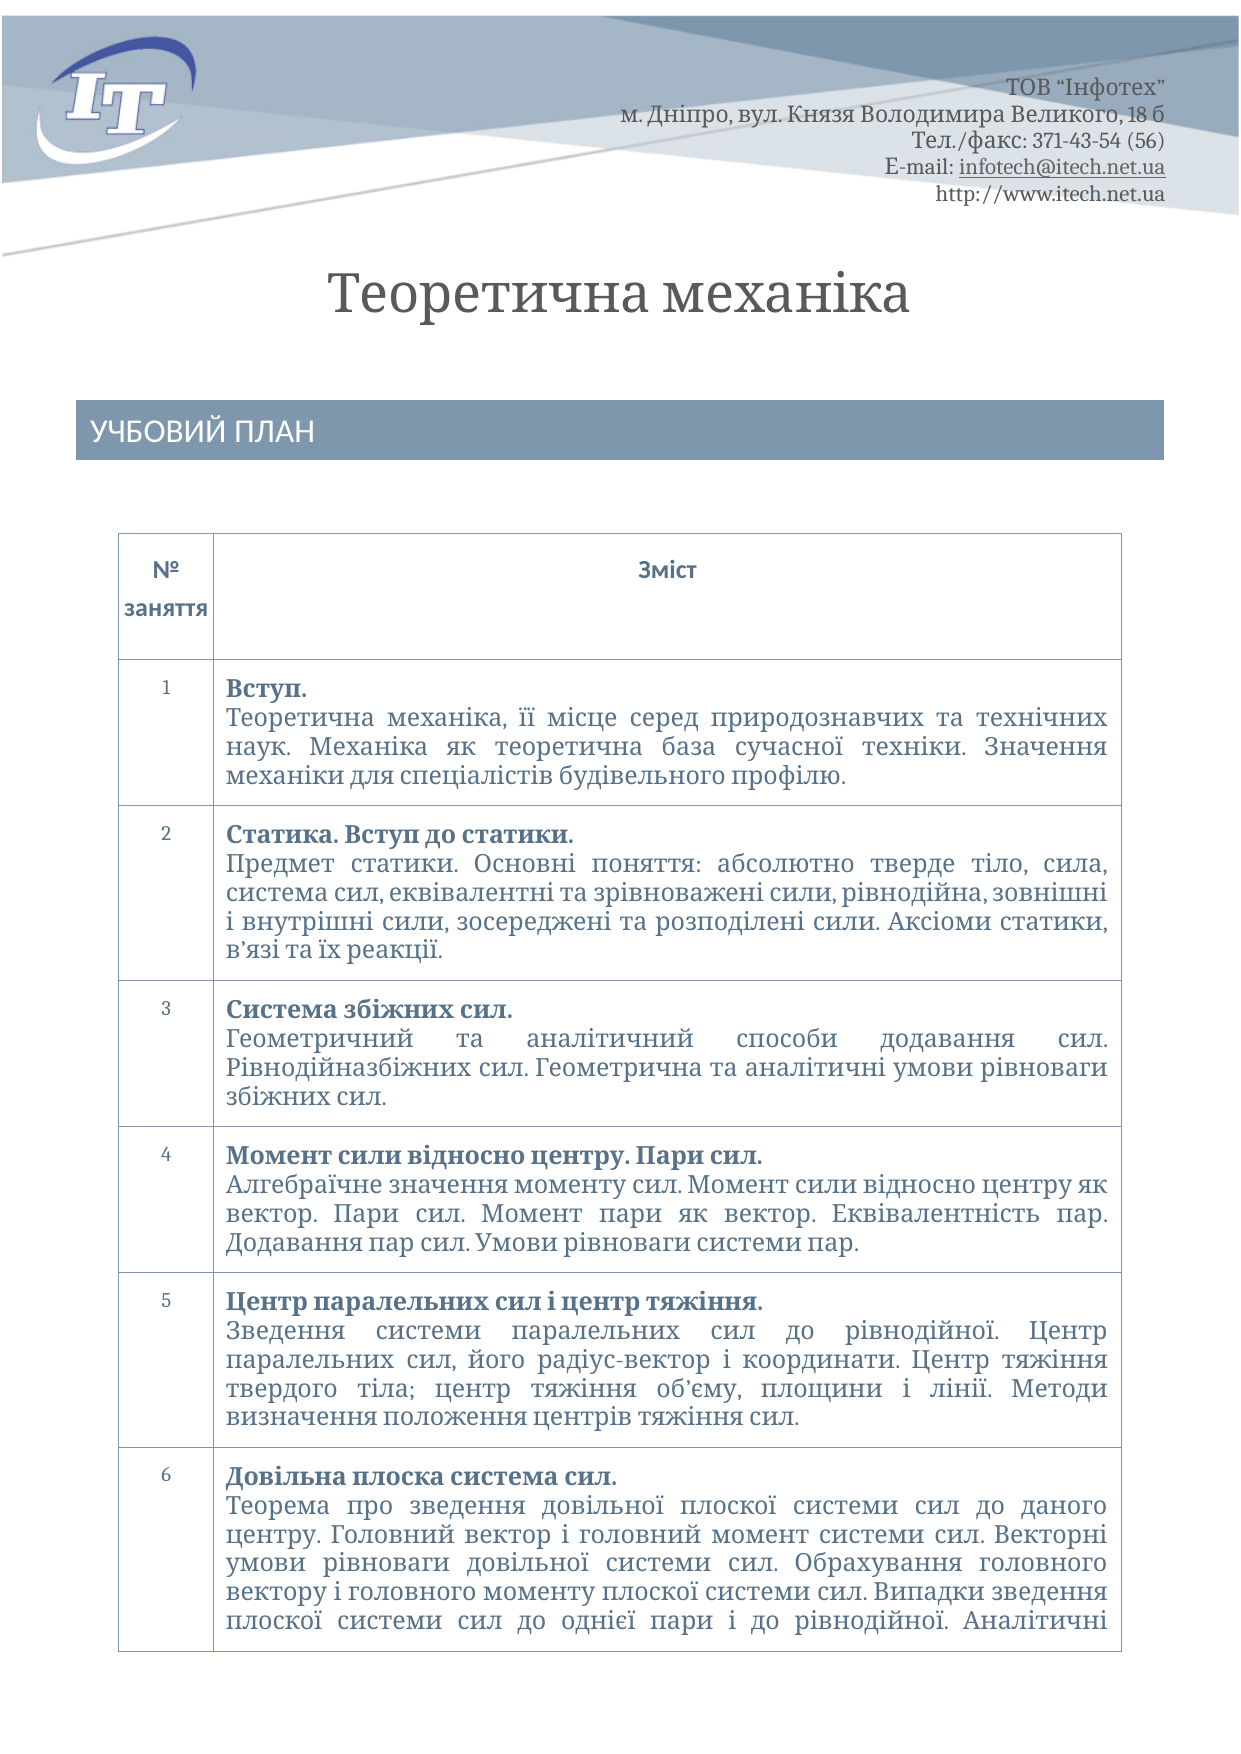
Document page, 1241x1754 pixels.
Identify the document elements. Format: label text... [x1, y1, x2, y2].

table_cell Система збіжних сил. Геометричний та аналітичний способи додавання сил. Рівнодійназбіжних сил. Геометрична та аналітичні умови рівноваги збіжних сил. [214, 981, 1121, 1126]
table_header № заняття [119, 534, 213, 659]
text Теоретична механіка [75, 263, 1165, 326]
text Тел./факс: 371-43-54 (56) [75, 128, 1165, 154]
text Учбовий план [77, 401, 1163, 459]
text Е-mail: infotech@itech.net.ua [75, 154, 1165, 180]
table_cell 3 [119, 981, 213, 1126]
picture [1, 15, 1239, 262]
table_header Зміст [214, 534, 1121, 659]
text ТОВ “Інфотех” [75, 75, 1165, 101]
table_cell Вступ. Теоретична механіка, її місце серед природознавчих та технічних наук. Механіка як теоретична база сучасної техніки. Значення механіки для спеціалістів будівельного профілю. [214, 660, 1121, 805]
table_cell 5 [119, 1273, 213, 1447]
table_cell Центр паралельних сил і центр тяжіння. Зведення системи паралельних сил до рівнодійної. Центр паралельних сил, його радіус-вектор і координати. Центр тяжіння твердого тіла; центр тяжіння об’єму, площини і лінії. Методи визначення положення центрів тяжіння сил. [214, 1273, 1121, 1447]
table_cell 4 [119, 1127, 213, 1272]
text http://www.itech.net.ua [75, 180, 1165, 207]
text м. Дніпро, вул. Князя Володимира Великого, 18 б [75, 101, 1165, 128]
table_cell 1 [119, 660, 213, 805]
table_cell Статика. Вступ до статики. Предмет статики. Основні поняття: абсолютно тверде тіло, сила, система сил, еквівалентні та зрівноважені сили, рівнодійна, зовнішні і внутрішні сили, зосереджені та розподілені сили. Аксіоми статики, в’язі та їх реакції. [214, 806, 1121, 980]
table_cell 2 [119, 806, 213, 980]
table_cell Момент сили відносно центру. Пари сил. Алгебраїчне значення моменту сил. Момент сили відносно центру як вектор. Пари сил. Момент пари як вектор. Еквівалентність пар. Додавання пар сил. Умови рівноваги системи пар. [214, 1127, 1121, 1272]
table_cell 6 [119, 1448, 213, 1651]
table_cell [214, 1448, 1121, 1651]
